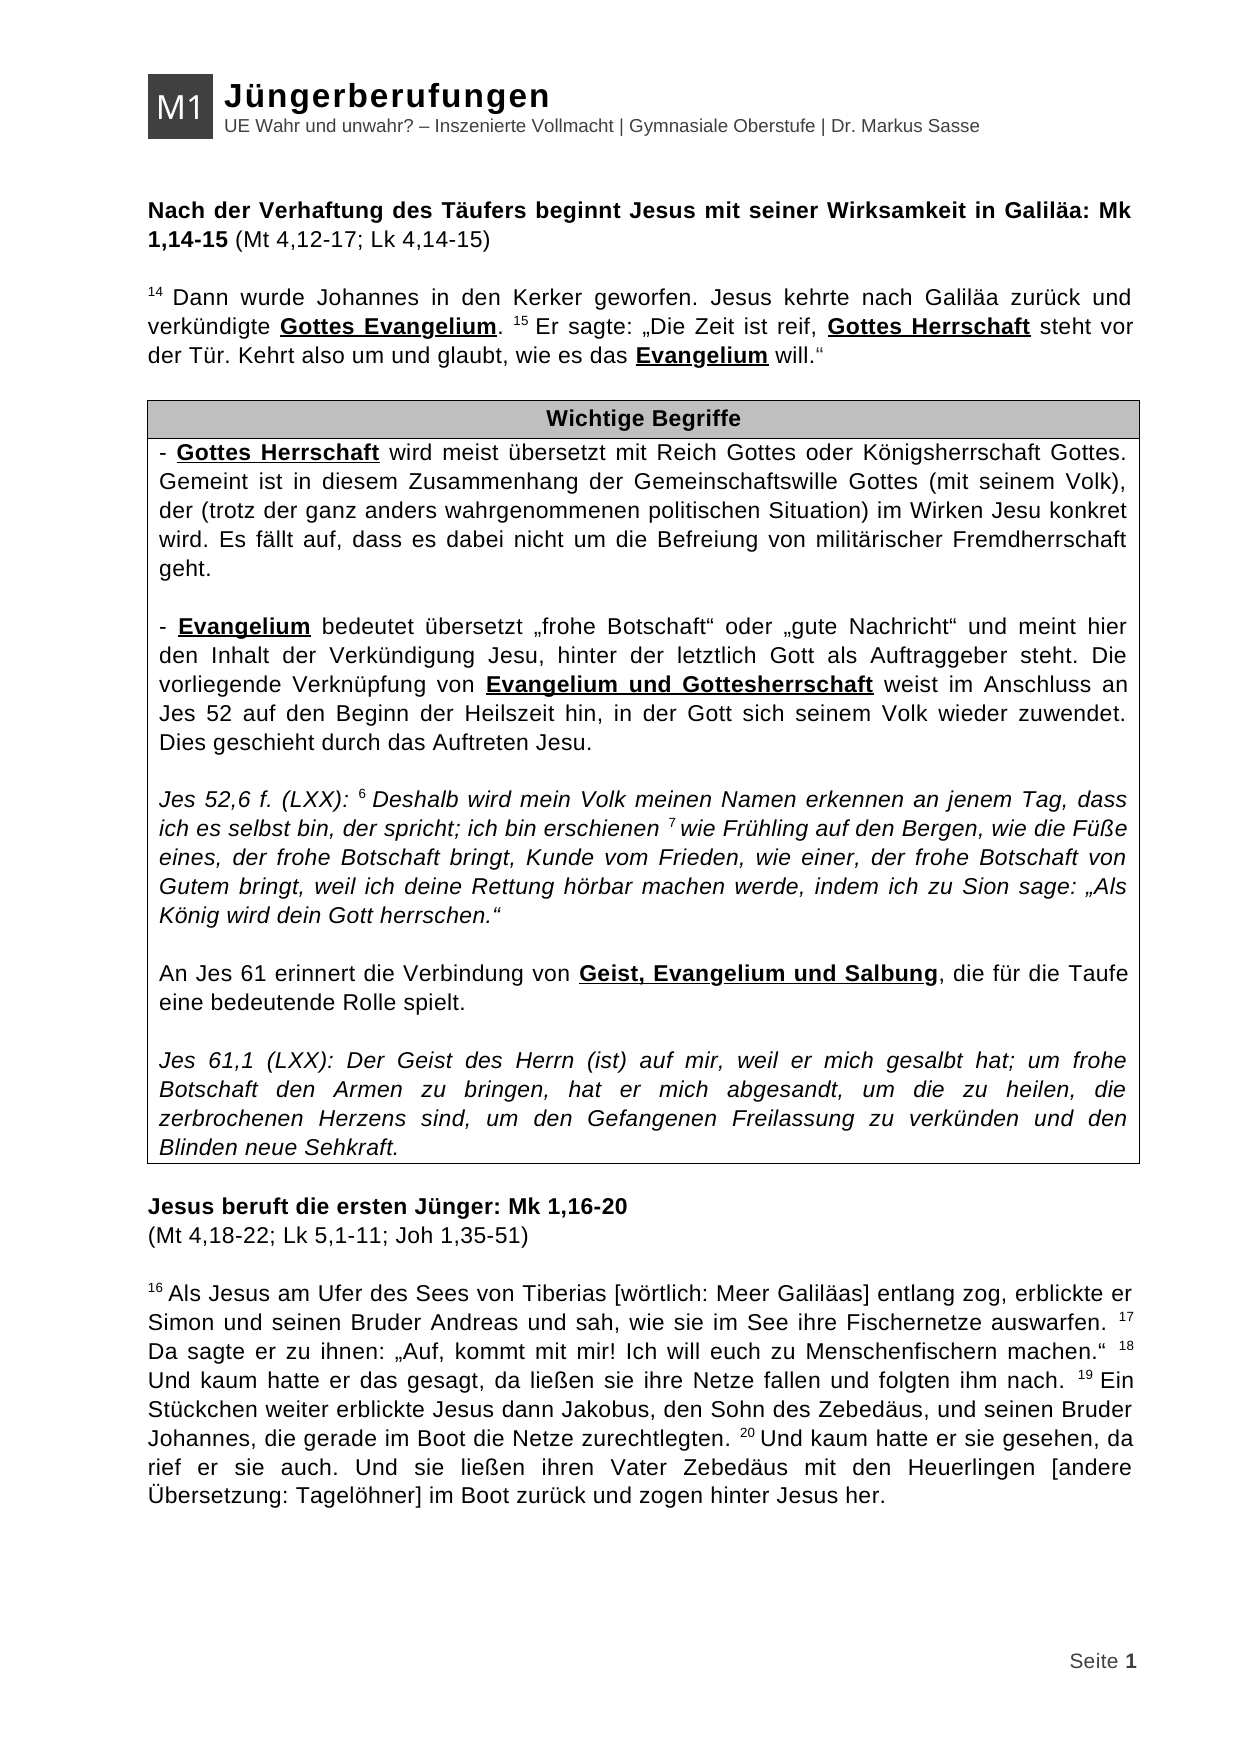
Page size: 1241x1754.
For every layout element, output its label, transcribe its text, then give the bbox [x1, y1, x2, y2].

text Jesus beruft die ersten Jünger: Mk 1,16-20 [148, 1193, 1134, 1219]
table_header Wichtige Begriffe [148, 401, 1139, 438]
text Nach der Verhaftung des Täufers beginnt Jesus mit seiner Wirksamkeit in Galiläa: Mk 1,14-15 (Mt 4,12-17; Lk 4,14-15) [148, 197, 1134, 252]
table_cell - Gottes Herrschaft wird meist übersetzt mit Reich Gottes oder Königsherrschaft Gottes. Gemeint ist in diesem Zusammenhang der Gemeinschaftswille Gottes (mit seinem Volk), der (trotz der ganz anders wahrgenommenen politischen Situation) im Wirken Jesu konkret wird. Es fällt auf, dass es dabei nicht um die Befreiung von militärischer Fremdherrschaft geht. - Evangelium bedeutet übersetzt „frohe Botschaft“ oder „gute Nachricht“ und meint hier den Inhalt der Verkündigung Jesu, hinter der letztlich Gott als Auftraggeber steht. Die vorliegende Verknüpfung von Evangelium und Gottesherrschaft weist im Anschluss an Jes 52 auf den Beginn der Heilszeit hin, in der Gott sich seinem Volk wieder zuwendet. Dies geschieht durch das Auftreten Jesu. Jes 52,6 f. (LXX): 6 Deshalb wird mein Volk meinen Namen erkennen an jenem Tag, dass ich es selbst bin, der spricht; ich bin erschienen 7 wie Frühling auf den Bergen, wie die Füße eines, der frohe Botschaft bringt, Kunde vom Frieden, wie einer, der frohe Botschaft von Gutem bringt, weil ich deine Rettung hörbar machen werde, indem ich zu Sion sage: „Als König wird dein Gott herrschen.“ An Jes 61 erinnert die Verbindung von Geist, Evangelium und Salbung, die für die Taufe eine bedeutende Rolle spielt. Jes 61,1 (LXX): Der Geist des Herrn (ist) auf mir, weil er mich gesalbt hat; um frohe Botschaft den Armen zu bringen, hat er mich abgesandt, um die zu heilen, die zerbrochenen Herzens sind, um den Gefangenen Freilassung zu verkünden und den Blinden neue Sehkraft. [148, 439, 1139, 1163]
text (Mt 4,18-22; Lk 5,1-11; Joh 1,35-51) [148, 1222, 1134, 1248]
text 14 Dann wurde Johannes in den Kerker geworfen. Jesus kehrte nach Galiläa zurück und verkündigte Gottes Evangelium. 15 Er sagte: „Die Zeit ist reif, Gottes Herrschaft steht vor der Tür. Kehrt also um und glaubt, wie es das Evangelium will.“ [148, 284, 1134, 368]
text 16 Als Jesus am Ufer des Sees von Tiberias [wörtlich: Meer Galiläas] entlang zog, erblickte er Simon und seinen Bruder Andreas und sah, wie sie im See ihre Fischernetze auswarfen. 17 Da sagte er zu ihnen: „Auf, kommt mit mir! Ich will euch zu Menschenfischern machen.“ 18 Und kaum hatte er das gesagt, da ließen sie ihre Netze fallen und folgten ihm nach. 19 Ein Stückchen weiter erblickte Jesus dann Jakobus, den Sohn des Zebedäus, und seinen Bruder Johannes, die gerade im Boot die Netze zurechtlegten. 20 Und kaum hatte er sie gesehen, da rief er sie auch. Und sie ließen ihren Vater Zebedäus mit den Heuerlingen [andere Übersetzung: Tagelöhner] im Boot zurück und zogen hinter Jesus her. [148, 1280, 1134, 1509]
